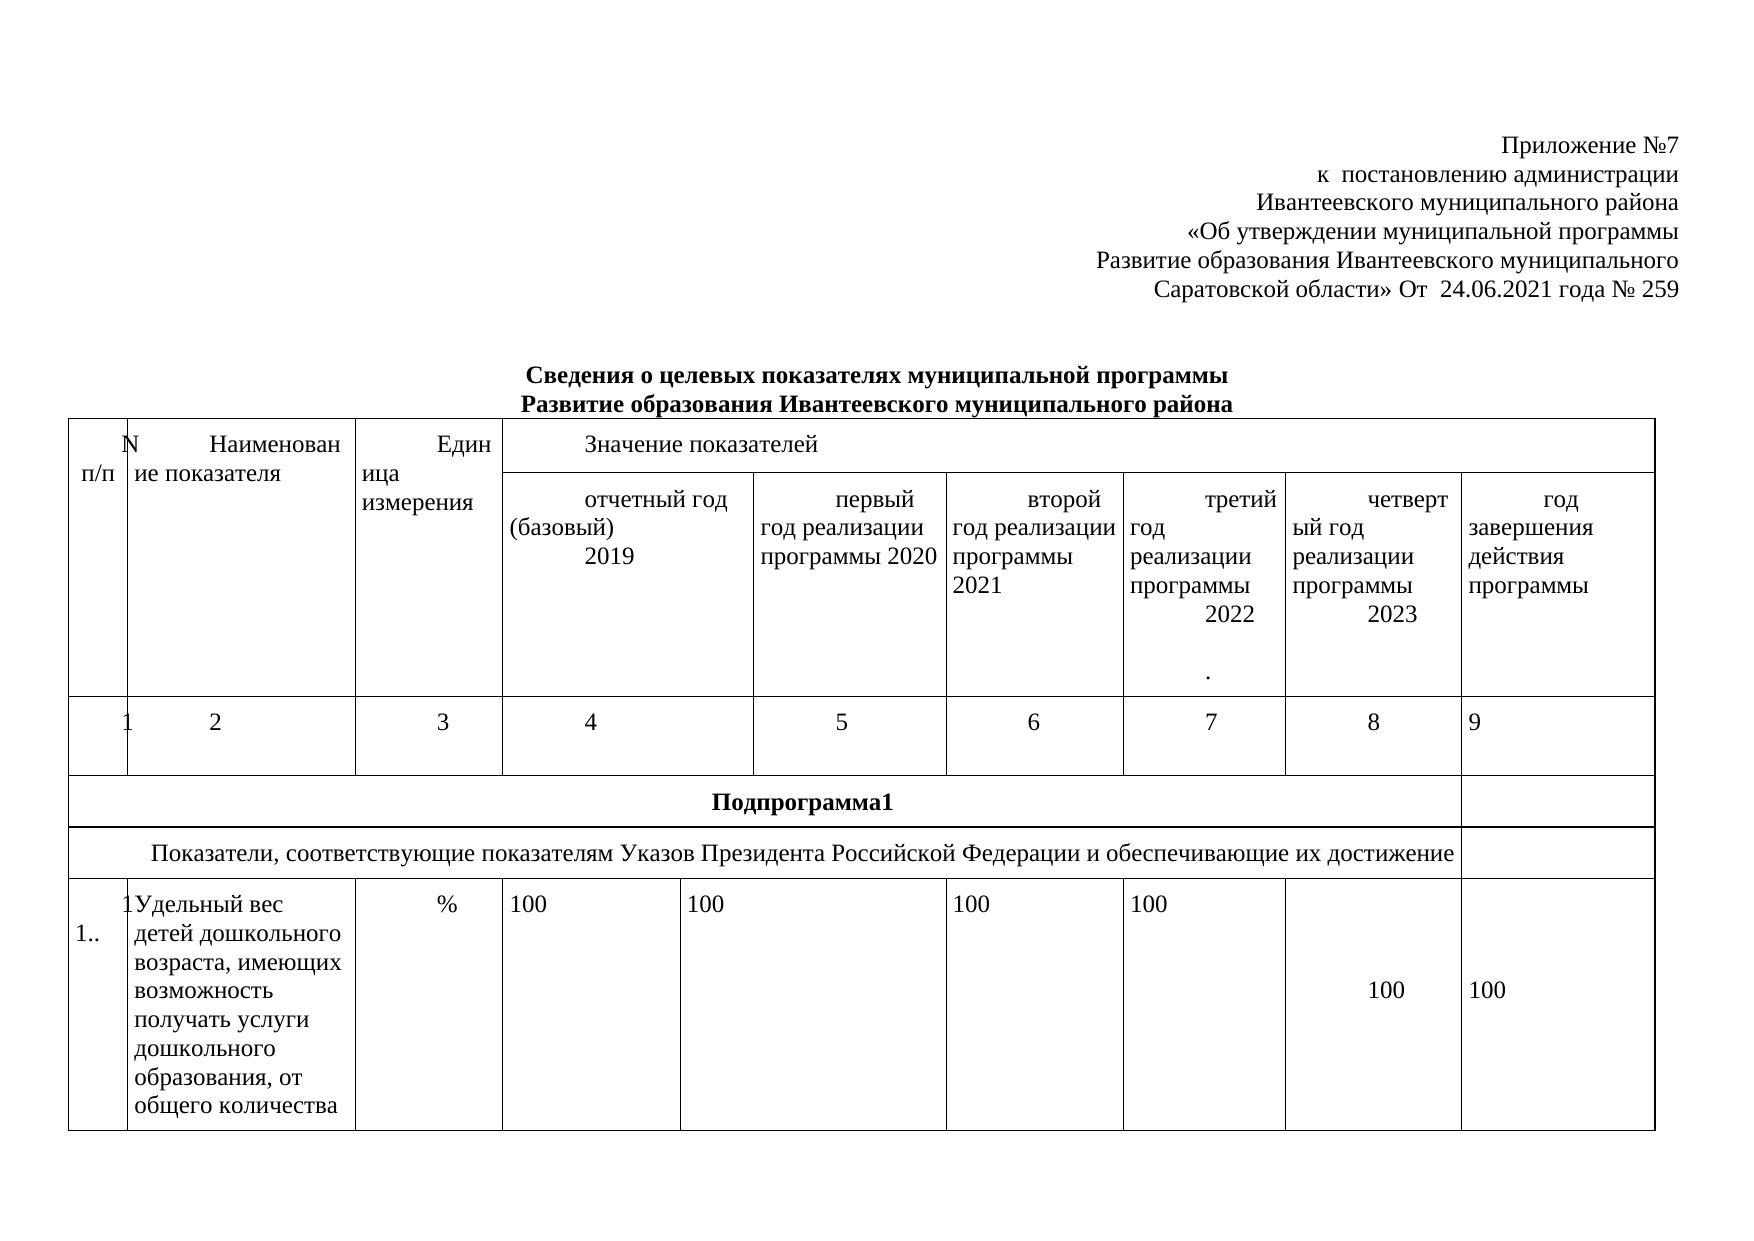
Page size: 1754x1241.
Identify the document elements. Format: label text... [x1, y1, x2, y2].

table_cell % [356, 879, 502, 1130]
table_header Единица измерения [356, 419, 502, 696]
text Саратовской области» От 24.06.2021 года № 259 [75, 274, 1679, 302]
text Ивантеевского муниципального района [75, 187, 1679, 216]
table_cell 100 [947, 879, 1123, 1130]
table_cell 100 [503, 879, 680, 1130]
text к постановлению администрации [75, 159, 1679, 187]
text Сведения о целевых показателях муниципальной программы [75, 360, 1679, 389]
table_cell [1462, 828, 1654, 877]
text Развитие образования Ивантеевского муниципального [75, 245, 1679, 274]
table_cell 100 [1124, 879, 1285, 1130]
text Развитие образования Ивантеевского муниципального района [75, 389, 1679, 417]
table_cell 9 [1462, 697, 1654, 775]
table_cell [128, 879, 355, 1130]
table_header N п/п [69, 419, 127, 696]
table_cell Подпрограмма1 [69, 776, 1461, 826]
table_cell третий год реализации программы 2022 . [1124, 473, 1285, 696]
table_cell 8 [1286, 697, 1461, 775]
table_cell второй год реализации программы 2021 [947, 473, 1123, 696]
table_cell год завершения действия программы [1462, 473, 1654, 696]
table_cell 3 [356, 697, 502, 775]
table_cell 4 [503, 697, 753, 775]
table_cell 100 [1462, 879, 1654, 1130]
table_header Значение показателей [503, 419, 1654, 472]
text «Об утверждении муниципальной программы [75, 216, 1679, 245]
table_cell 11.. [69, 879, 127, 1130]
table_cell [1462, 776, 1654, 826]
table_cell 5 [754, 697, 946, 775]
table_header Наименование показателя [128, 419, 355, 696]
table_cell первый год реализации программы 2020 [754, 473, 946, 696]
table_cell Показатели, соответствующие показателям Указов Президента Российской Федерации и обеспечивающие их достижение [69, 828, 1461, 877]
table_cell 100 [1286, 879, 1461, 1130]
table_cell 2 [128, 697, 355, 775]
table_cell 7 [1124, 697, 1285, 775]
table_cell 1 [69, 697, 127, 775]
table_cell 6 [947, 697, 1123, 775]
table_cell 100 [681, 879, 946, 1130]
table_cell отчетный год (базовый) 2019 [503, 473, 753, 696]
text Приложение №7 [75, 130, 1679, 159]
table_cell четвертый год реализации программы 2023 [1286, 473, 1461, 696]
